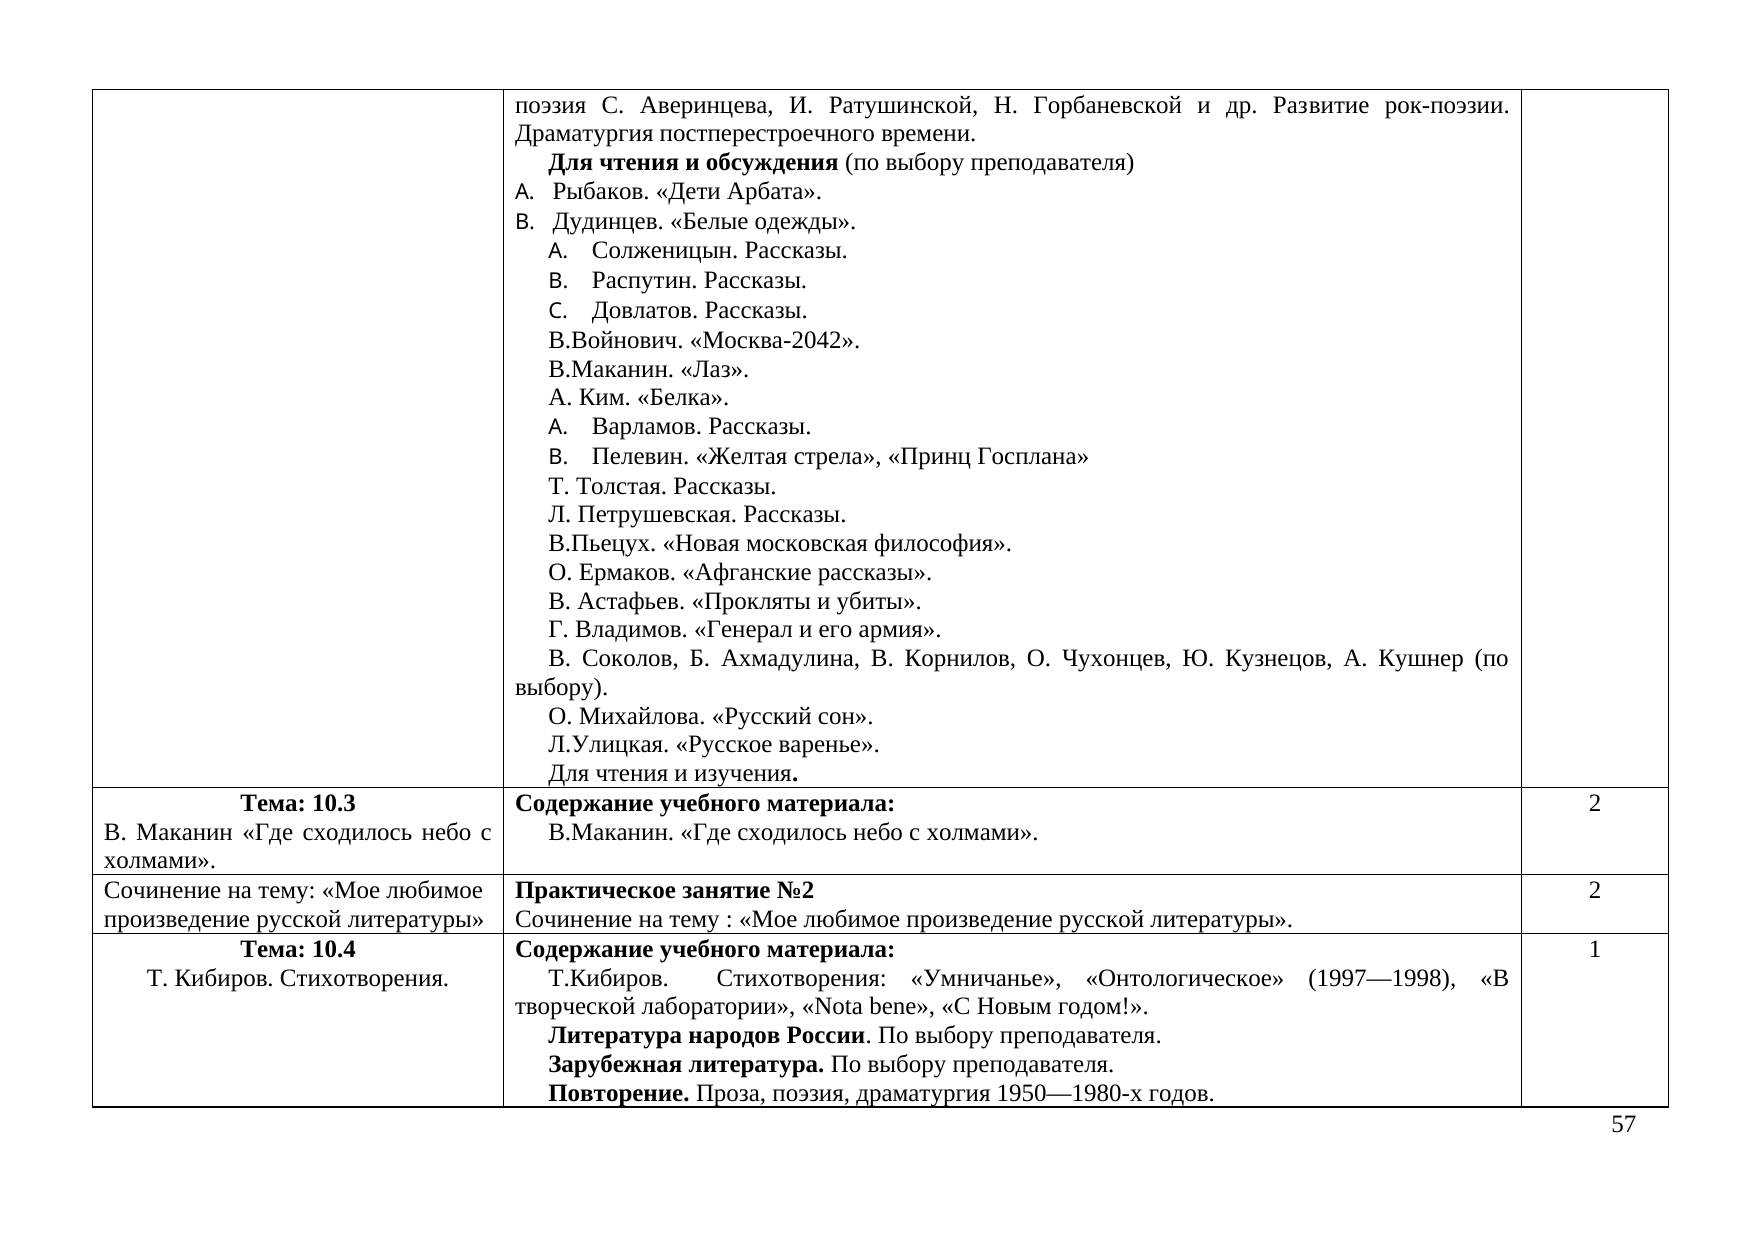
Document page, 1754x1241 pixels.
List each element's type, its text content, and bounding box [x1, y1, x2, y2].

table_cell 2 [1522, 875, 1668, 933]
table_cell 1 [1522, 934, 1668, 1106]
table_cell 2 [1522, 90, 1668, 787]
table_cell Практическое занятие №2 Сочинение на тему : «Мое любимое произведение русской литературы». [504, 875, 1521, 933]
table_cell Содержание учебного материала: В.Маканин. «Где сходилось небо с холмами». [504, 788, 1521, 874]
table_cell Тема: 10.3 В. Маканин «Где сходилось небо с холмами». [93, 788, 503, 874]
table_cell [93, 934, 503, 1106]
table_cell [504, 934, 1521, 1106]
table_cell 2 [1522, 788, 1668, 874]
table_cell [504, 90, 1521, 787]
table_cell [93, 90, 503, 787]
table_cell Сочинение на тему: «Мое любимое произведение русской литературы» [93, 875, 503, 933]
